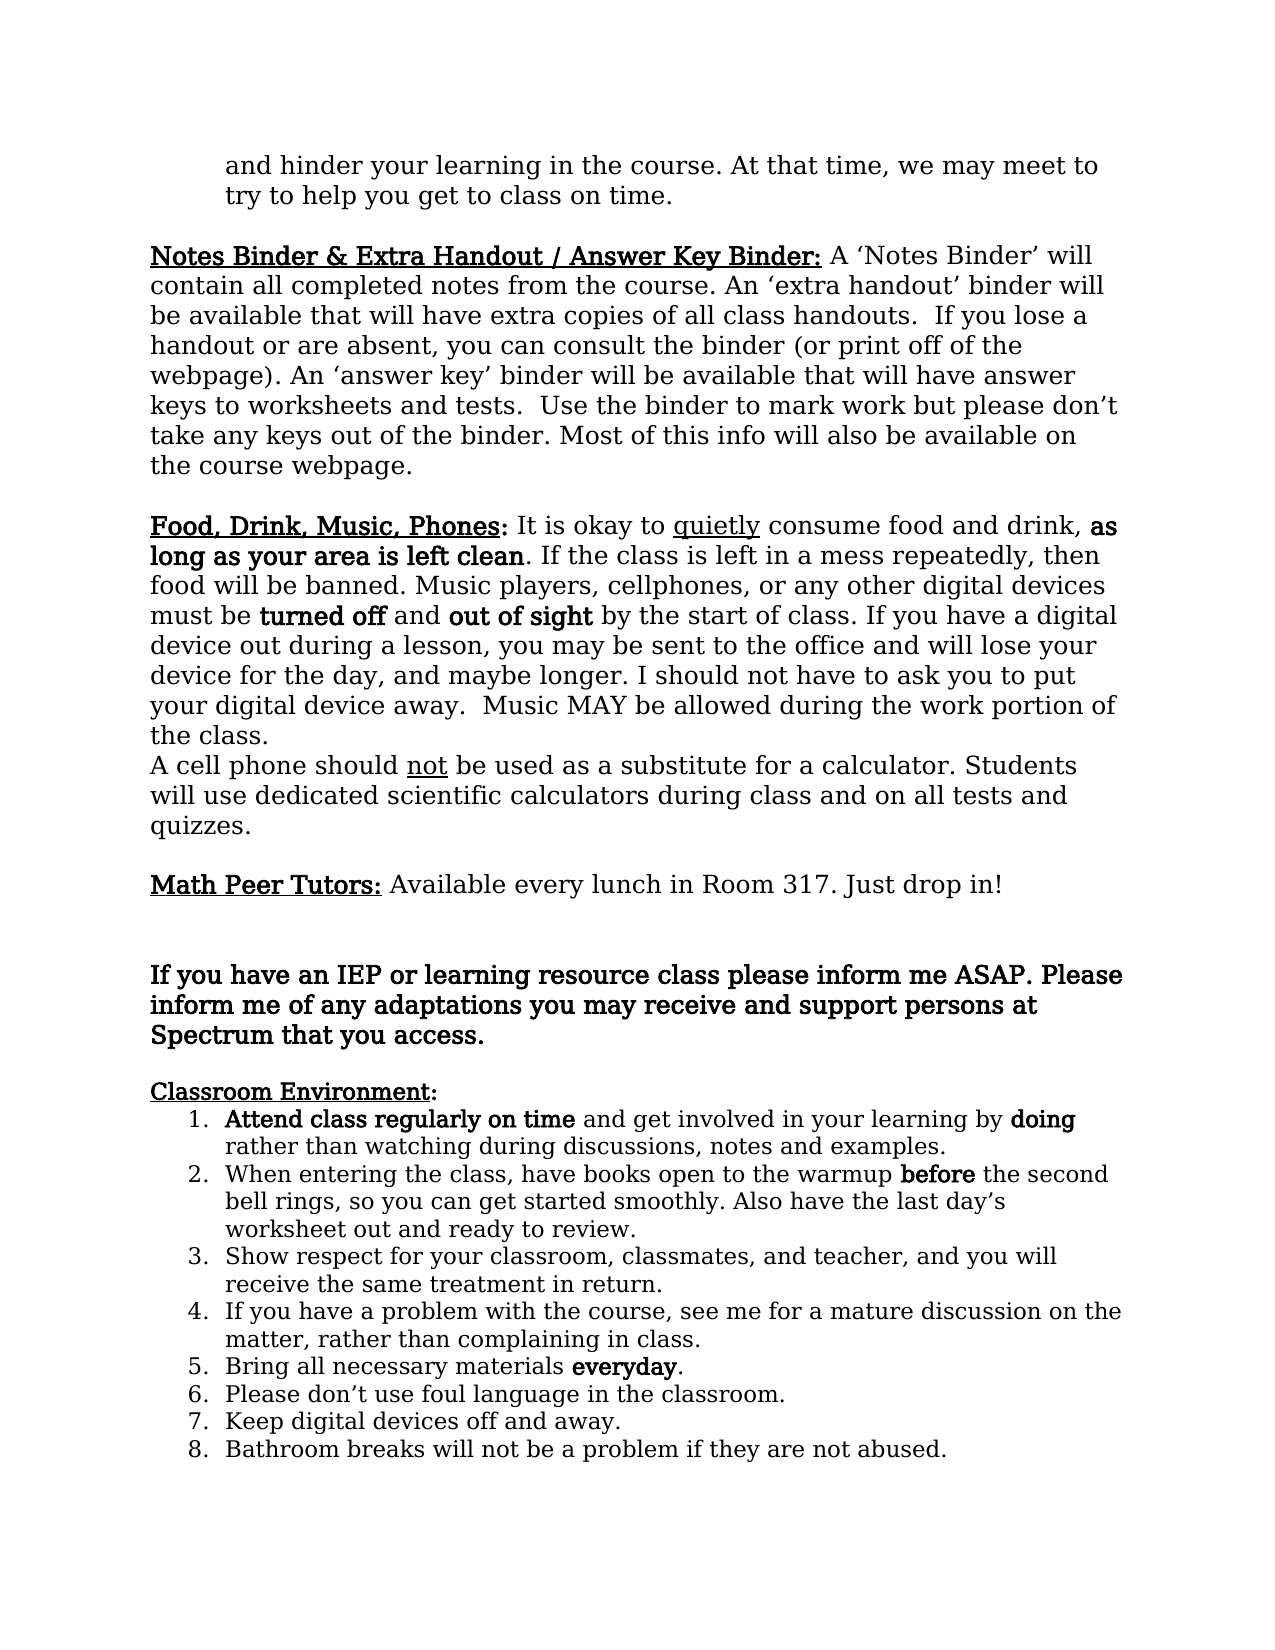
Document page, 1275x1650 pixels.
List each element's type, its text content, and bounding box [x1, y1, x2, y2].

text If you have an IEP or learning resource class please inform me ASAP. Please inform me of any adaptations you may receive and support persons at Spectrum that you access. [150, 959, 1125, 1049]
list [187, 150, 1125, 210]
text Math Peer Tutors: Available every lunch in Room 317. Just drop in! [150, 869, 1125, 899]
list If you have a problem with the course, see me for a mature discussion on the matter, rather than complaining in class. [187, 1297, 1125, 1352]
list Show respect for your classroom, classmates, and teacher, and you will receive the same treatment in return. [187, 1242, 1125, 1297]
list Please don’t use foul language in the classroom. [187, 1379, 1125, 1407]
text Classroom Environment: [150, 1077, 1125, 1104]
list Bathroom breaks will not be a problem if they are not abused. [187, 1434, 1125, 1462]
list Keep digital devices off and away. [187, 1407, 1125, 1434]
text Notes Binder & Extra Handout / Answer Key Binder: A ‘Notes Binder’ will contain all completed notes from the course. An ‘extra handout’ binder will be available that will have extra copies of all class handouts. If you lose a handout or are absent, you can consult the binder (or print off of the webpage). An ‘answer key’ binder will be available that will have answer keys to worksheets and tests. Use the binder to mark work but please don’t take any keys out of the binder. Most of this info will also be available on the course webpage. [150, 240, 1125, 480]
text Food, Drink, Music, Phones: It is okay to quietly consume food and drink, as long as your area is left clean. If the class is left in a mess repeatedly, then food will be banned. Music players, cellphones, or any other digital devices must be turned off and out of sight by the start of class. If you have a digital device out during a lesson, you may be sent to the office and will lose your device for the day, and maybe longer. I should not have to ask you to put your digital device away. Music MAY be allowed during the work portion of the class. [150, 510, 1125, 750]
list Bring all necessary materials everyday. [187, 1352, 1125, 1379]
text A cell phone should not be used as a substitute for a calculator. Students will use dedicated scientific calculators during class and on all tests and quizzes. [150, 750, 1125, 840]
list Attend class regularly on time and get involved in your learning by doing rather than watching during discussions, notes and examples. [187, 1104, 1125, 1159]
list When entering the class, have books open to the warmup before the second bell rings, so you can get started smoothly. Also have the last day’s worksheet out and ready to review. [187, 1159, 1125, 1242]
